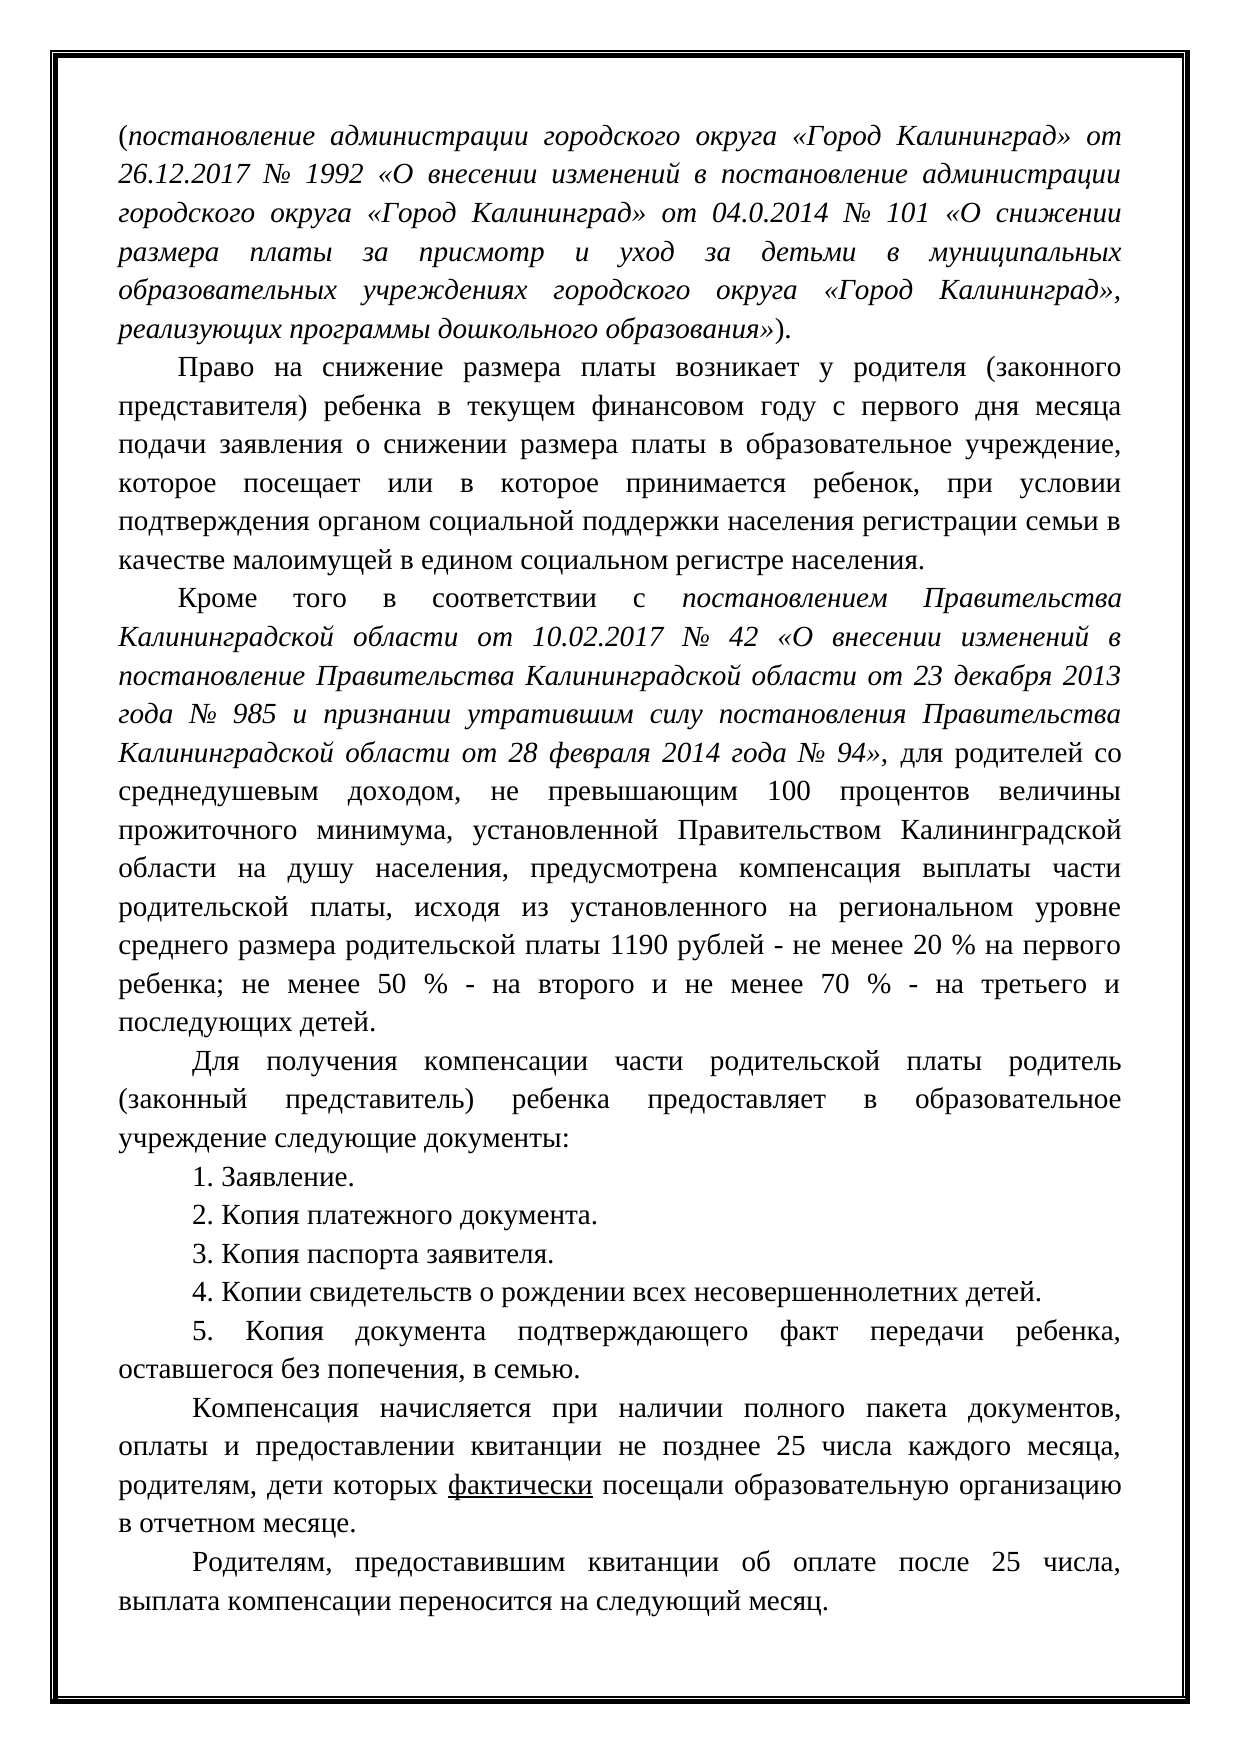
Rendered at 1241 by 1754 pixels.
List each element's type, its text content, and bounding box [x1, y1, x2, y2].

text 5. Копия документа подтверждающего факт передачи ребенка, оставшегося без попечения, в семью. [118, 1313, 1122, 1385]
text Право на снижение размера платы возникает у родителя (законного представителя) ребенка в текущем финансовом году с первого дня месяца подачи заявления о снижении размера платы в образовательное учреждение, которое посещает или в которое принимается ребенок, при условии подтверждения органом социальной поддержки населения регистрации семьи в качестве малоимущей в едином социальном регистре населения. [118, 349, 1122, 576]
text 2. Копия платежного документа. [118, 1197, 1122, 1231]
text Кроме того в соответствии с постановлением Правительства Калининградской области от 10.02.2017 № 42 «О внесении изменений в постановление Правительства Калининградской области от 23 декабря 2013 года № 985 и признании утратившим силу постановления Правительства Калининградской области от 28 февраля 2014 года № 94», для родителей со среднедушевым доходом, не превышающим 100 процентов величины прожиточного минимума, установленной Правительством Калининградской области на душу населения, предусмотрена компенсация выплаты части родительской платы, исходя из установленного на региональном уровне среднего размера родительской платы 1190 рублей - не менее 20 % на первого ребенка; не менее 50 % - на второго и не менее 70 % - на третьего и последующих детей. [118, 581, 1122, 1038]
text Для получения компенсации части родительской платы родитель (законный представитель) ребенка предоставляет в образовательное учреждение следующие документы: [118, 1043, 1122, 1154]
text Компенсация начисляется при наличии полного пакета документов, оплаты и предоставлении квитанции не позднее 25 числа каждого месяца, родителям, дети которых фактически посещали образовательную организацию в отчетном месяце. [118, 1390, 1122, 1539]
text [118, 118, 1122, 344]
text 1. Заявление. [118, 1159, 1122, 1192]
text 4. Копии свидетельств о рождении всех несовершеннолетних детей. [118, 1274, 1122, 1308]
text 3. Копия паспорта заявителя. [118, 1236, 1122, 1269]
text Родителям, предоставившим квитанции об оплате после 25 числа, выплата компенсации переносится на следующий месяц. [118, 1544, 1122, 1616]
